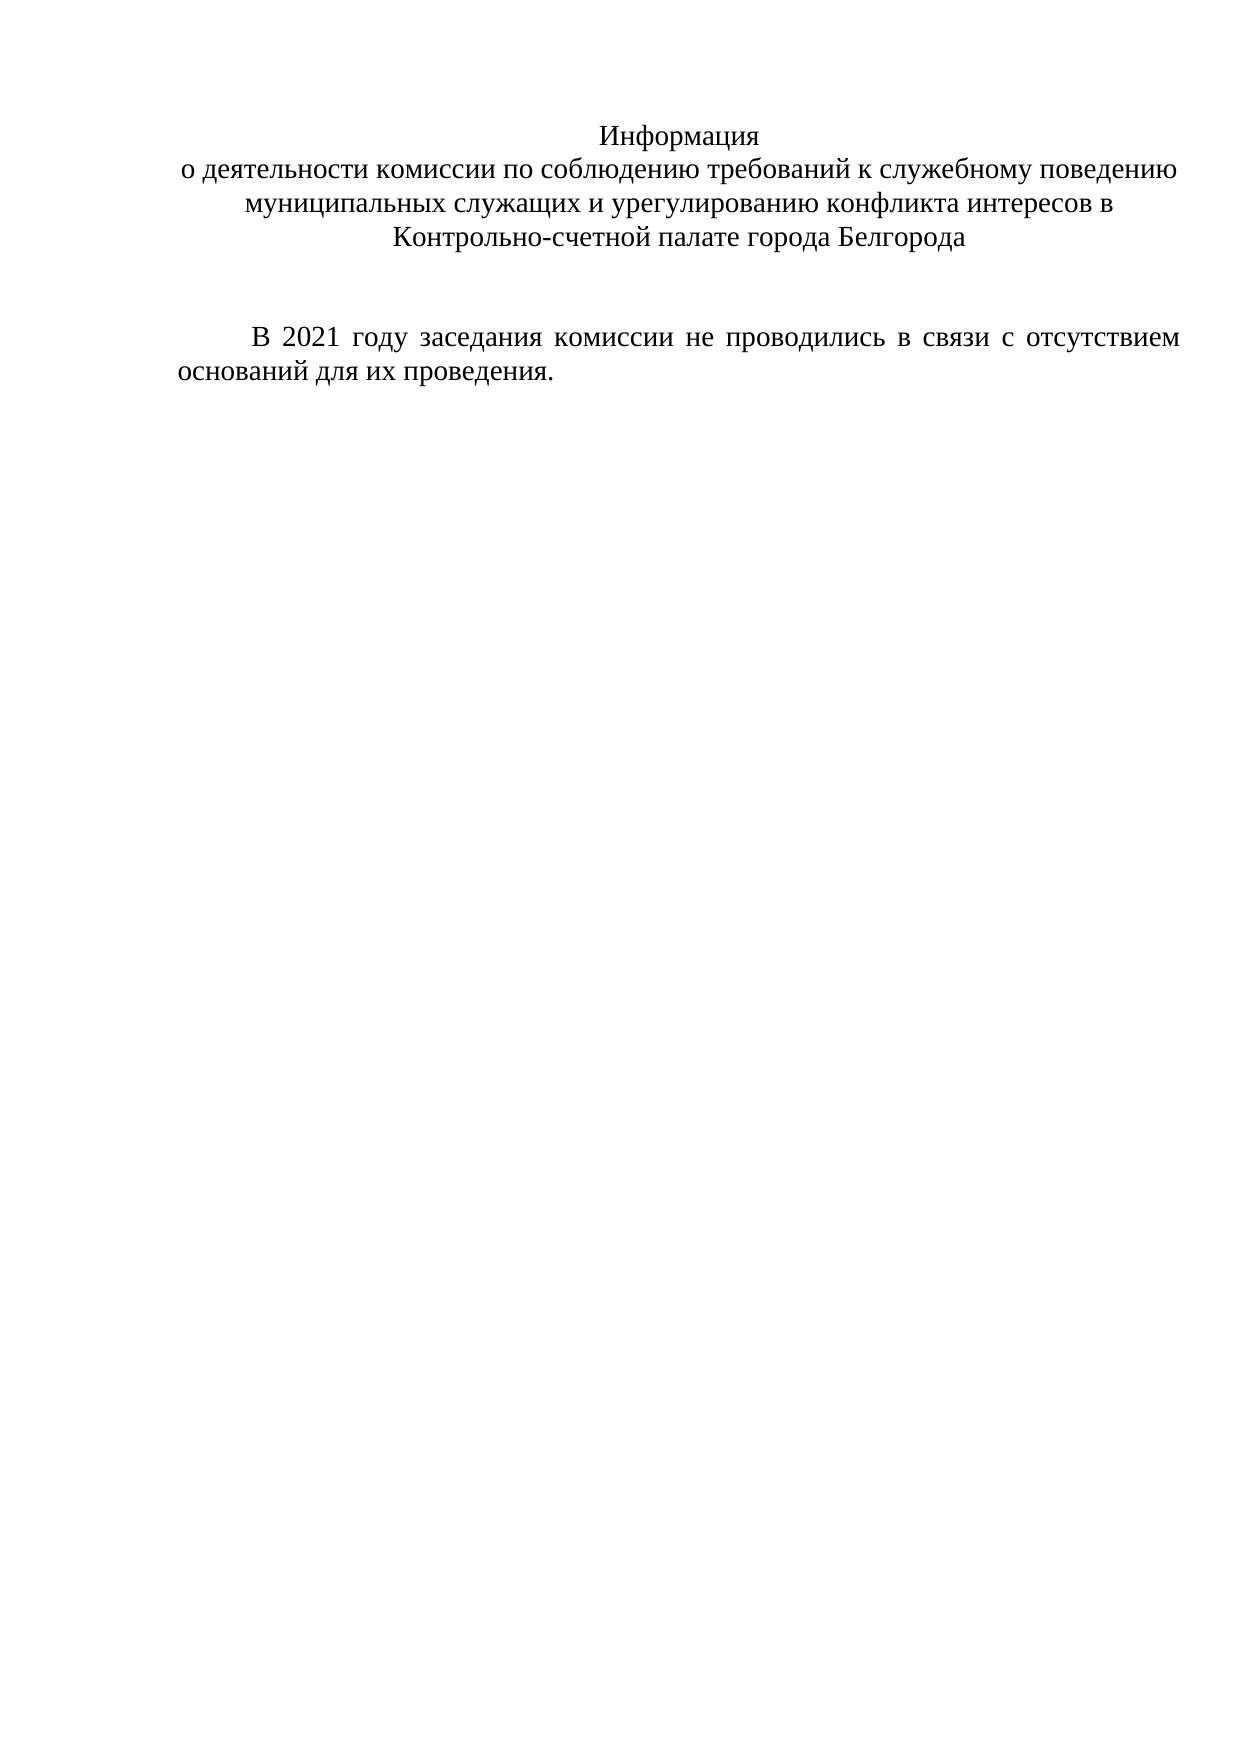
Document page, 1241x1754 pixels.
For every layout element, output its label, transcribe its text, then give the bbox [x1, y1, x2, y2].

text о деятельности комиссии по соблюдению требований к служебному поведению муниципальных служащих и урегулированию конфликта интересов в Контрольно-счетной палате города Белгорода [177, 152, 1181, 252]
text Информация [177, 118, 1181, 152]
text В 2021 году заседания комиссии не проводились в связи с отсутствием оснований для их проведения. [177, 319, 1181, 386]
